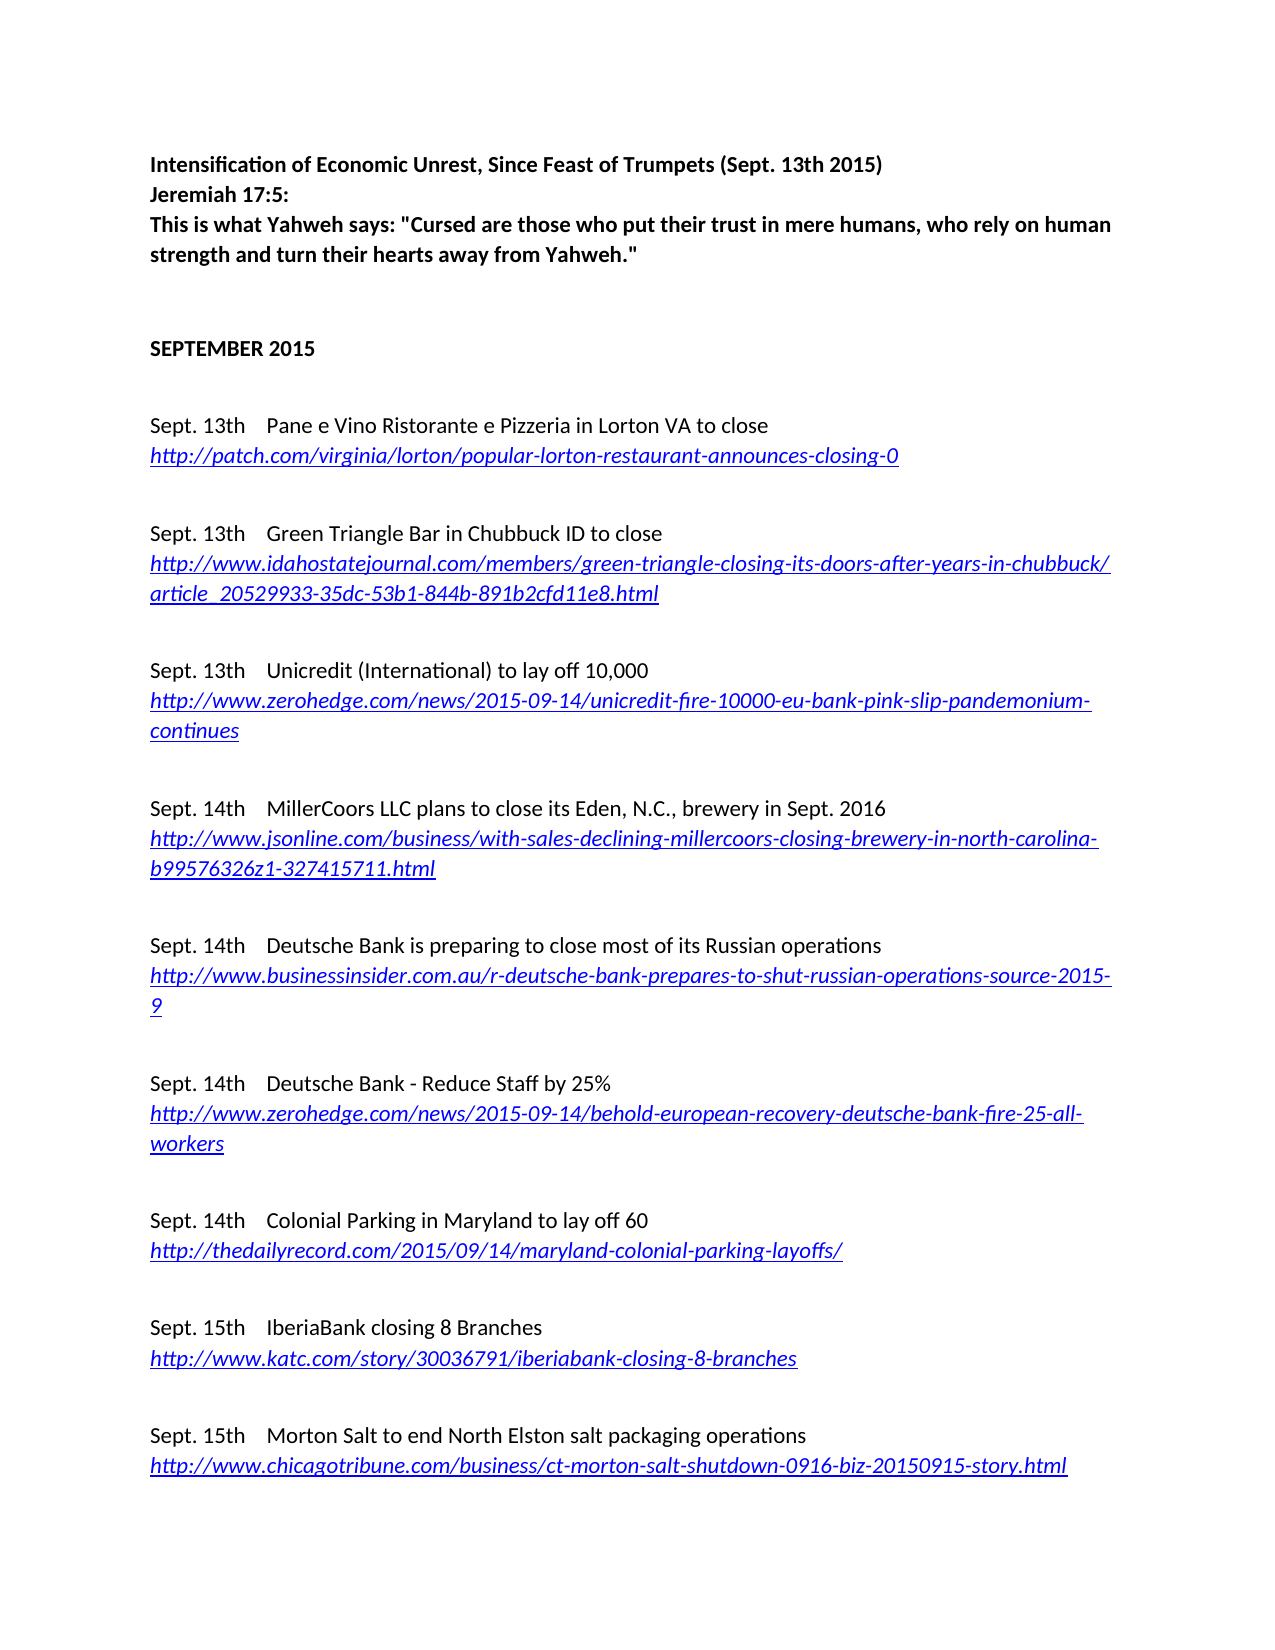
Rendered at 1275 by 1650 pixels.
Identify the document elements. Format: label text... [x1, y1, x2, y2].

text Sept. 14th MillerCoors LLC plans to close its Eden, N.C., brewery in Sept. 2016 http://www.jsonline.com/business/with-sales-declining-millercoors-closing-brewery-in-north-carolina-b99576326z1-327415711.html [150, 763, 1125, 882]
text Sept. 13th Green Triangle Bar in Chubbuck ID to close http://www.idahostatejournal.com/members/green-triangle-closing-its-doors-after-years-in-chubbuck/article_20529933-35dc-53b1-844b-891b2cfd11e8.html [150, 488, 1125, 607]
text Sept. 14th Deutsche Bank is preparing to close most of its Russian operations http://www.businessinsider.com.au/r-deutsche-bank-prepares-to-shut-russian-operations-source-2015-9 [150, 901, 1125, 1020]
text Sept. 15th Morton Salt to end North Elston salt packaging operations http://www.chicagotribune.com/business/ct-morton-salt-shutdown-0916-biz-20150915-story.html [150, 1391, 1125, 1479]
text Intensification of Economic Unrest, Since Feast of Trumpets (Sept. 13th 2015) Jeremiah 17:5: This is what Yahweh says: "Cursed are those who put their trust in mere humans, who rely on human strength and turn their hearts away from Yahweh." [150, 150, 1125, 269]
text Sept. 14th Deutsche Bank - Reduce Staff by 25% http://www.zerohedge.com/news/2015-09-14/behold-european-recovery-deutsche-bank-fire-25-all-workers [150, 1038, 1125, 1157]
text Sept. 15th IberiaBank closing 8 Branches http://www.katc.com/story/30036791/iberiabank-closing-8-branches [150, 1283, 1125, 1372]
text Sept. 14th Colonial Parking in Maryland to lay off 60 http://thedailyrecord.com/2015/09/14/maryland-colonial-parking-layoffs/ [150, 1176, 1125, 1264]
text Sept. 13th Unicredit (International) to lay off 10,000 http://www.zerohedge.com/news/2015-09-14/unicredit-fire-10000-eu-bank-pink-slip-pandemonium-continues [150, 626, 1125, 745]
text Sept. 13th Pane e Vino Ristorante e Pizzeria in Lorton VA to close http://patch.com/virginia/lorton/popular-lorton-restaurant-announces-closing-0 [150, 411, 1125, 470]
text SEPTEMBER 2015 [150, 334, 1125, 393]
